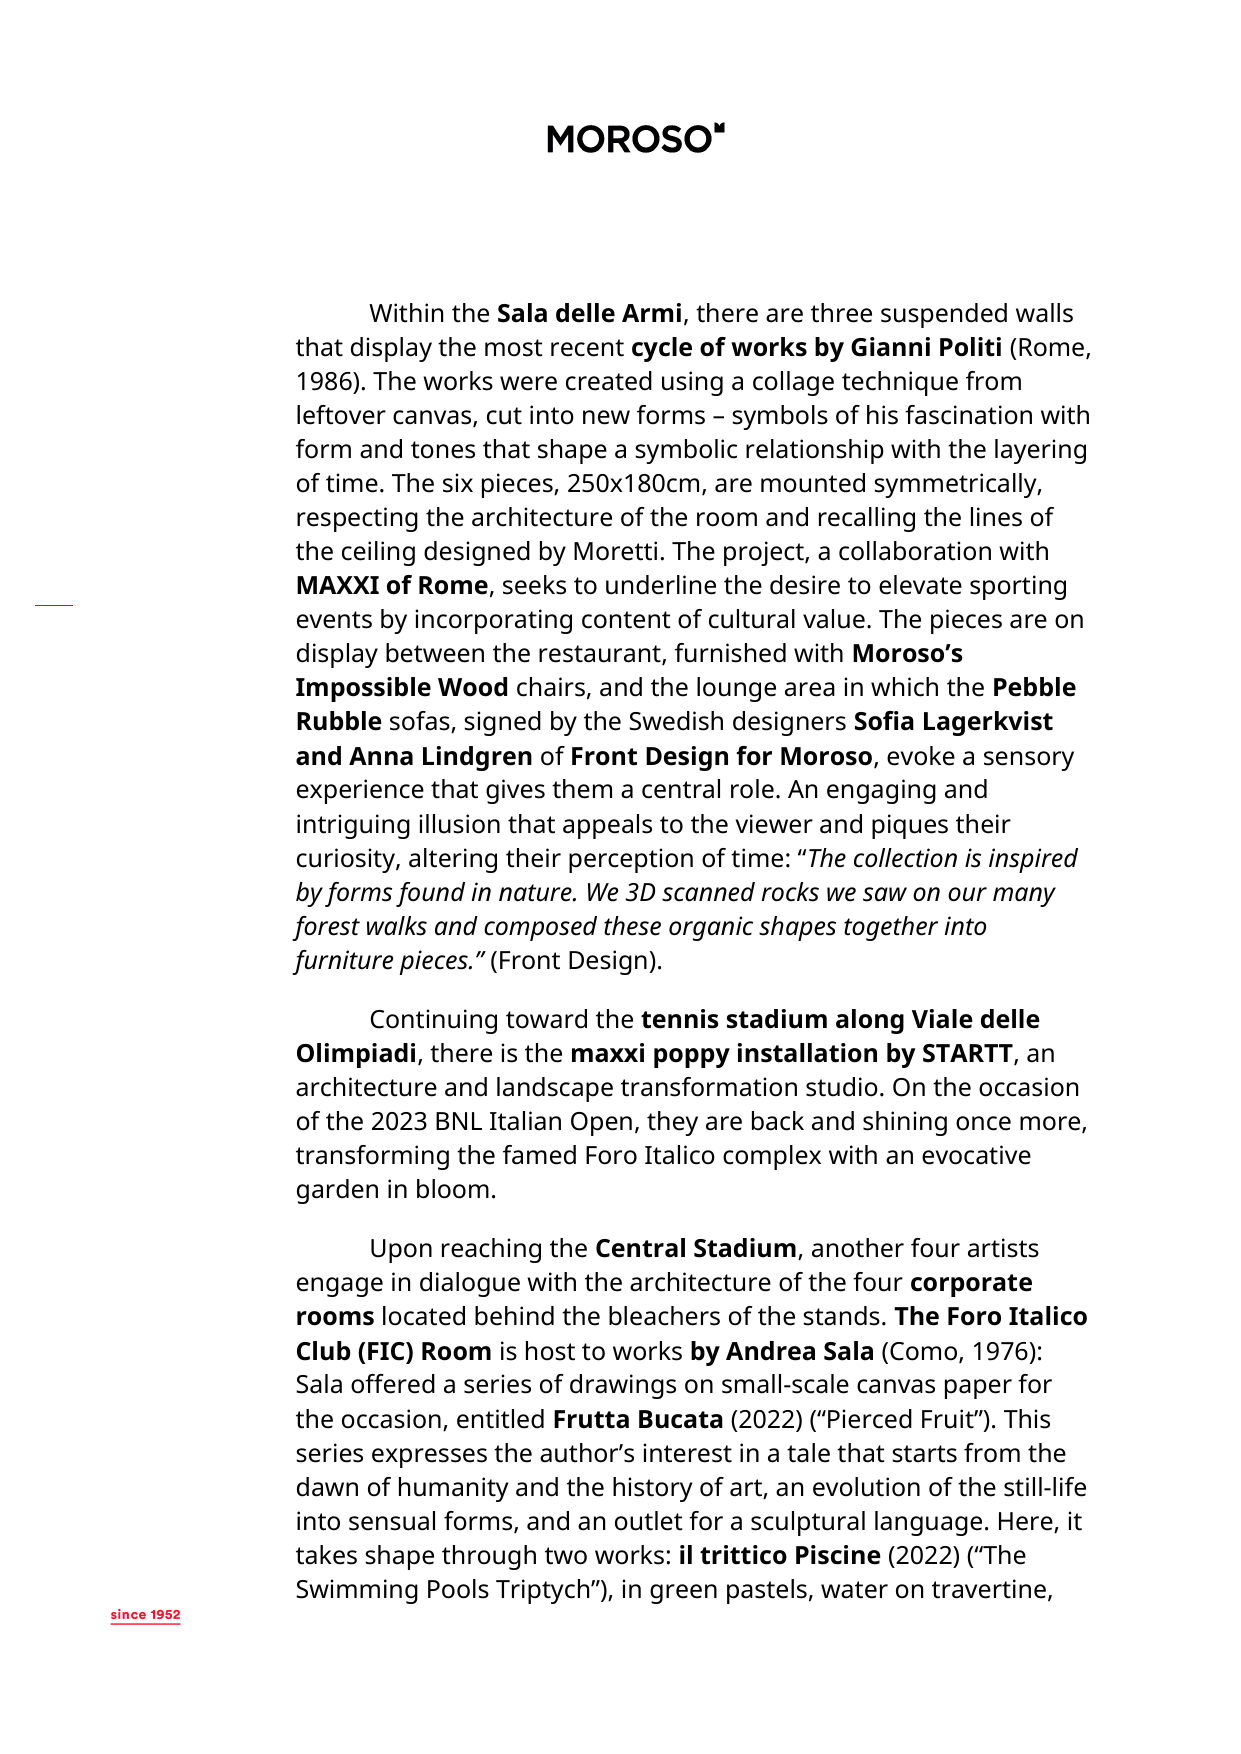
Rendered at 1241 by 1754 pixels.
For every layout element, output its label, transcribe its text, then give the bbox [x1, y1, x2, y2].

text Within the Sala delle Armi, there are three suspended walls that display the most recent cycle of works by Gianni Politi (Rome, 1986). The works were created using a collage technique from leftover canvas, cut into new forms – symbols of his fascination with form and tones that shape a symbolic relationship with the layering of time. The six pieces, 250x180cm, are mounted symmetrically, respecting the architecture of the room and recalling the lines of the ceiling designed by Moretti. The project, a collaboration with MAXXI of Rome, seeks to underline the desire to elevate sporting events by incorporating content of cultural value. The pieces are on display between the restaurant, furnished with Moroso’s Impossible Wood chairs, and the lounge area in which the Pebble Rubble sofas, signed by the Swedish designers Sofia Lagerkvist and Anna Lindgren of Front Design for Moroso, evoke a sensory experience that gives them a central role. An engaging and intriguing illusion that appeals to the viewer and piques their curiosity, altering their perception of time: “The collection is inspired by forms found in nature. We 3D scanned rocks we saw on our many forest walks and composed these organic shapes together into furniture pieces.” (Front Design). [295, 295, 1092, 977]
picture [3, 0, 1237, 1754]
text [295, 1231, 1092, 1606]
text Continuing toward the tennis stadium along Viale delle Olimpiadi, there is the maxxi poppy installation by STARTT, an architecture and landscape transformation studio. On the occasion of the 2023 BNL Italian Open, they are back and shining once more, transforming the famed Foro Italico complex with an evocative garden in bloom. [295, 1002, 1092, 1206]
